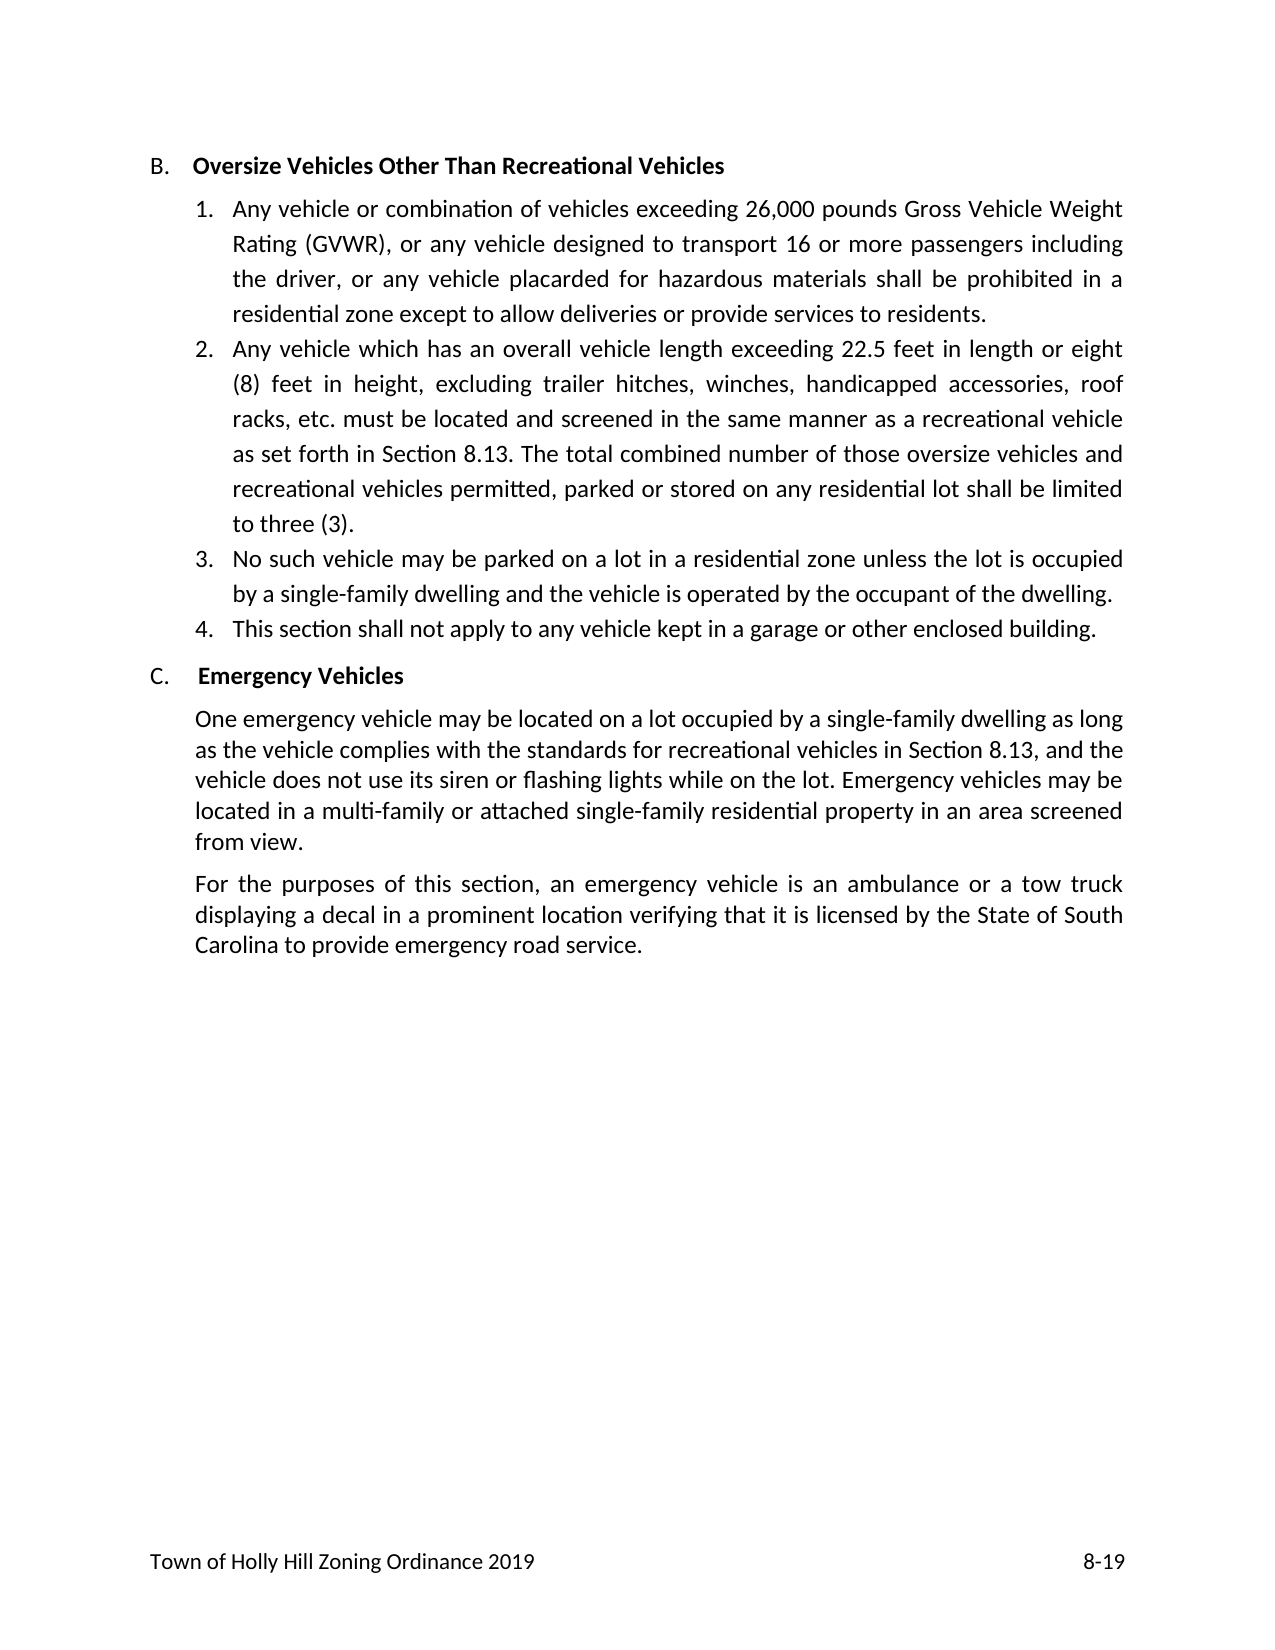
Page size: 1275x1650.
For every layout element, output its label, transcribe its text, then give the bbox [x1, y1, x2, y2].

list No such vehicle may be parked on a lot in a residential zone unless the lot is occupied by a single-family dwelling and the vehicle is operated by the occupant of the dwelling. [195, 543, 1125, 608]
list Any vehicle which has an overall vehicle length exceeding 22.5 feet in length or eight (8) feet in height, excluding trailer hitches, winches, handicapped accessories, roof racks, etc. must be located and screened in the same manner as a recreational vehicle as set forth in Section 8.13. The total combined number of those oversize vehicles and recreational vehicles permitted, parked or stored on any residential lot shall be limited to three (3). [195, 333, 1125, 538]
list Any vehicle or combination of vehicles exceeding 26,000 pounds Gross Vehicle Weight Rating (GVWR), or any vehicle designed to transport 16 or more passengers including the driver, or any vehicle placarded for hazardous materials shall be prohibited in a residential zone except to allow deliveries or provide services to residents. [195, 193, 1125, 328]
text B. Oversize Vehicles Other Than Recreational Vehicles [150, 150, 1125, 181]
list This section shall not apply to any vehicle kept in a garage or other enclosed building. [195, 613, 1125, 643]
text One emergency vehicle may be located on a lot occupied by a single-family dwelling as long as the vehicle complies with the standards for recreational vehicles in Section 8.13, and the vehicle does not use its siren or flashing lights while on the lot. Emergency vehicles may be located in a multi-family or attached single-family residential property in an area screened from view. [195, 703, 1125, 856]
text C. Emergency Vehicles [150, 661, 1125, 691]
text For the purposes of this section, an emergency vehicle is an ambulance or a tow truck displaying a decal in a prominent location verifying that it is licensed by the State of South Carolina to provide emergency road service. [195, 869, 1125, 960]
